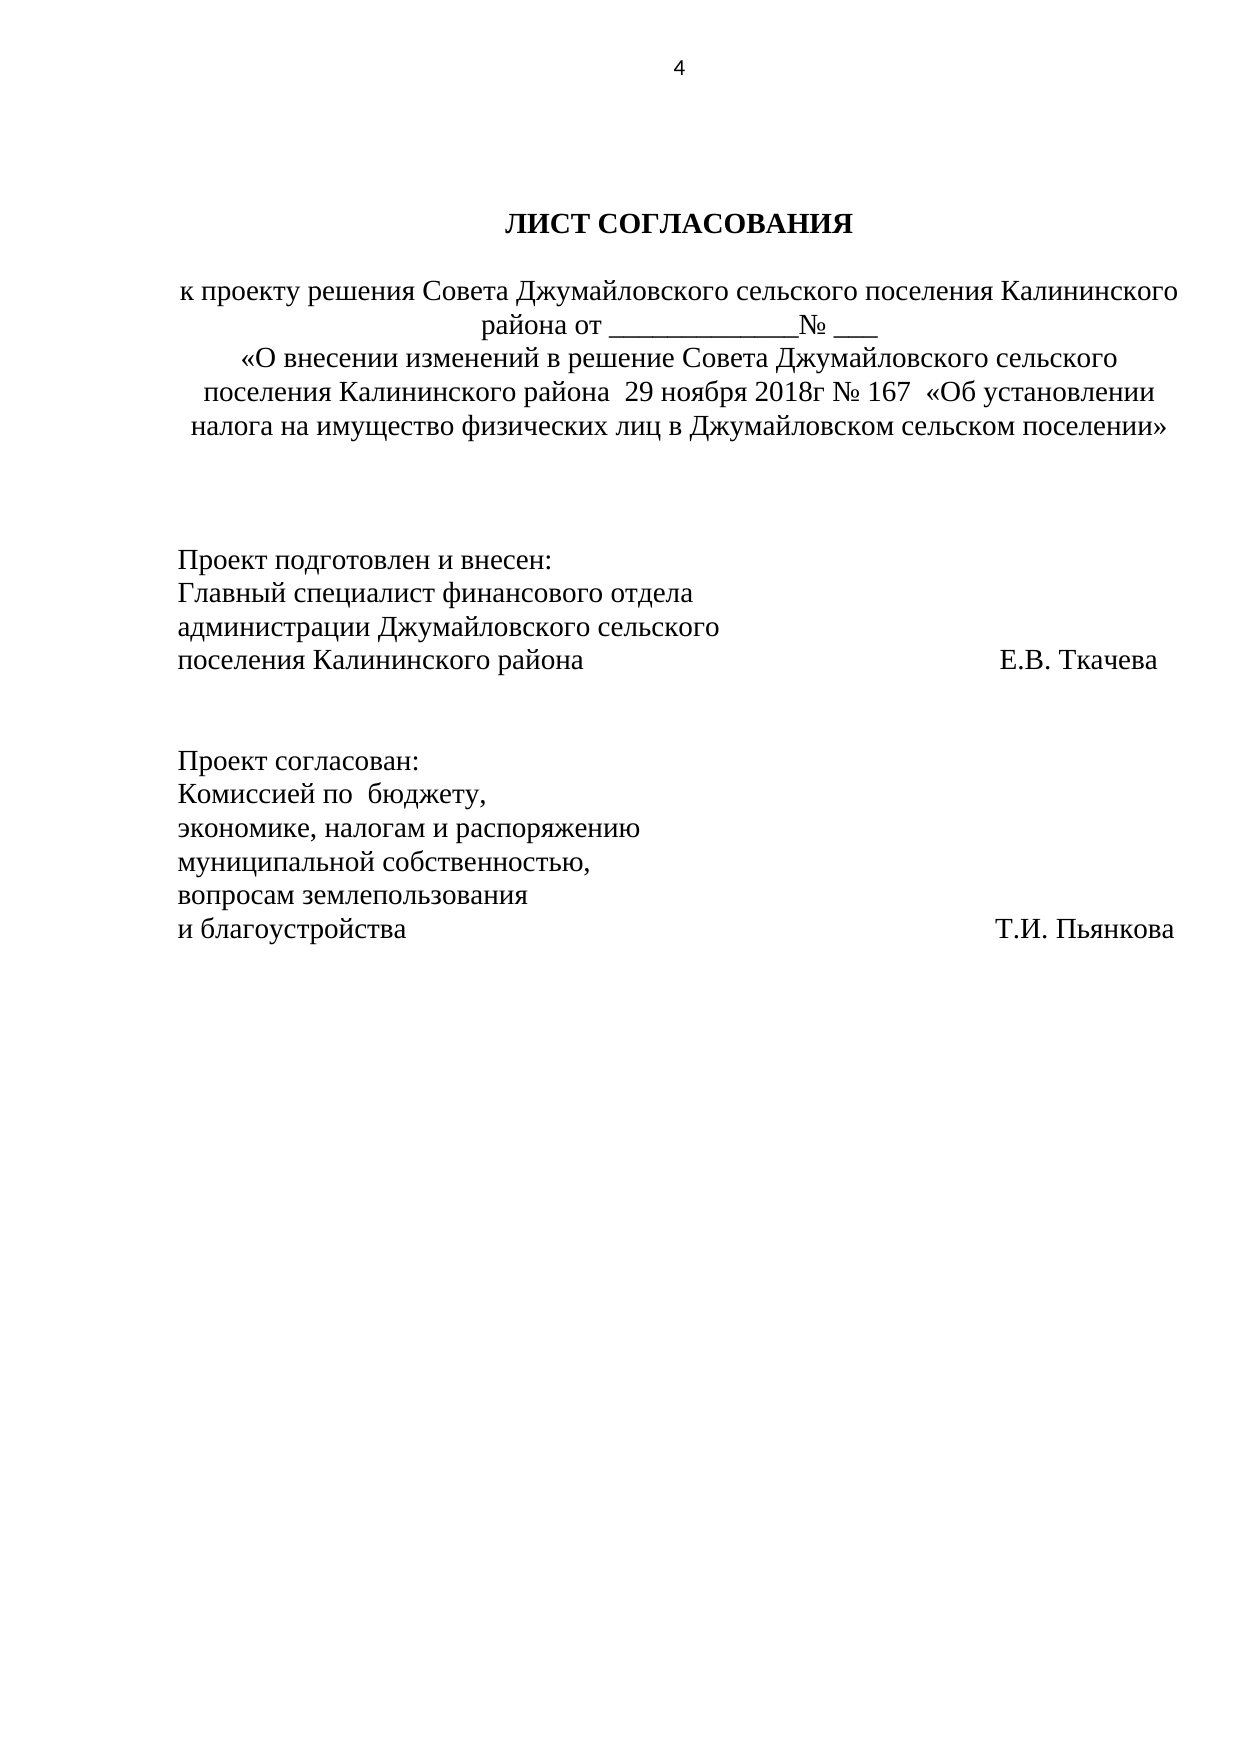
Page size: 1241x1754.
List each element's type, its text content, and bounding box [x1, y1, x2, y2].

text Комиссией по бюджету, [177, 777, 1181, 810]
text администрации Джумайловского сельского [177, 609, 1181, 642]
text вопросам землепользования [177, 877, 1181, 911]
text Главный специалист финансового отдела [177, 575, 1181, 609]
text ЛИСТ СОГЛАСОВАНИЯ [177, 206, 1181, 240]
text муниципальной собственностью, [177, 844, 1181, 877]
text и благоустройства Т.И. Пьянкова [177, 911, 1181, 944]
text «О внесении изменений в решение Совета Джумайловского сельского поселения Калининского района 29 ноября 2018г № 167 «Об установлении налога на имущество физических лиц в Джумайловском сельском поселении» [177, 341, 1181, 441]
text Проект подготовлен и внесен: [177, 542, 1181, 575]
text поселения Калининского района Е.В. Ткачева [177, 642, 1181, 676]
text Проект согласован: [177, 743, 1122, 777]
text к проекту решения Совета Джумайловского сельского поселения Калининского района от _____________№ ___ [177, 273, 1181, 341]
text экономике, налогам и распоряжению [177, 810, 1181, 844]
